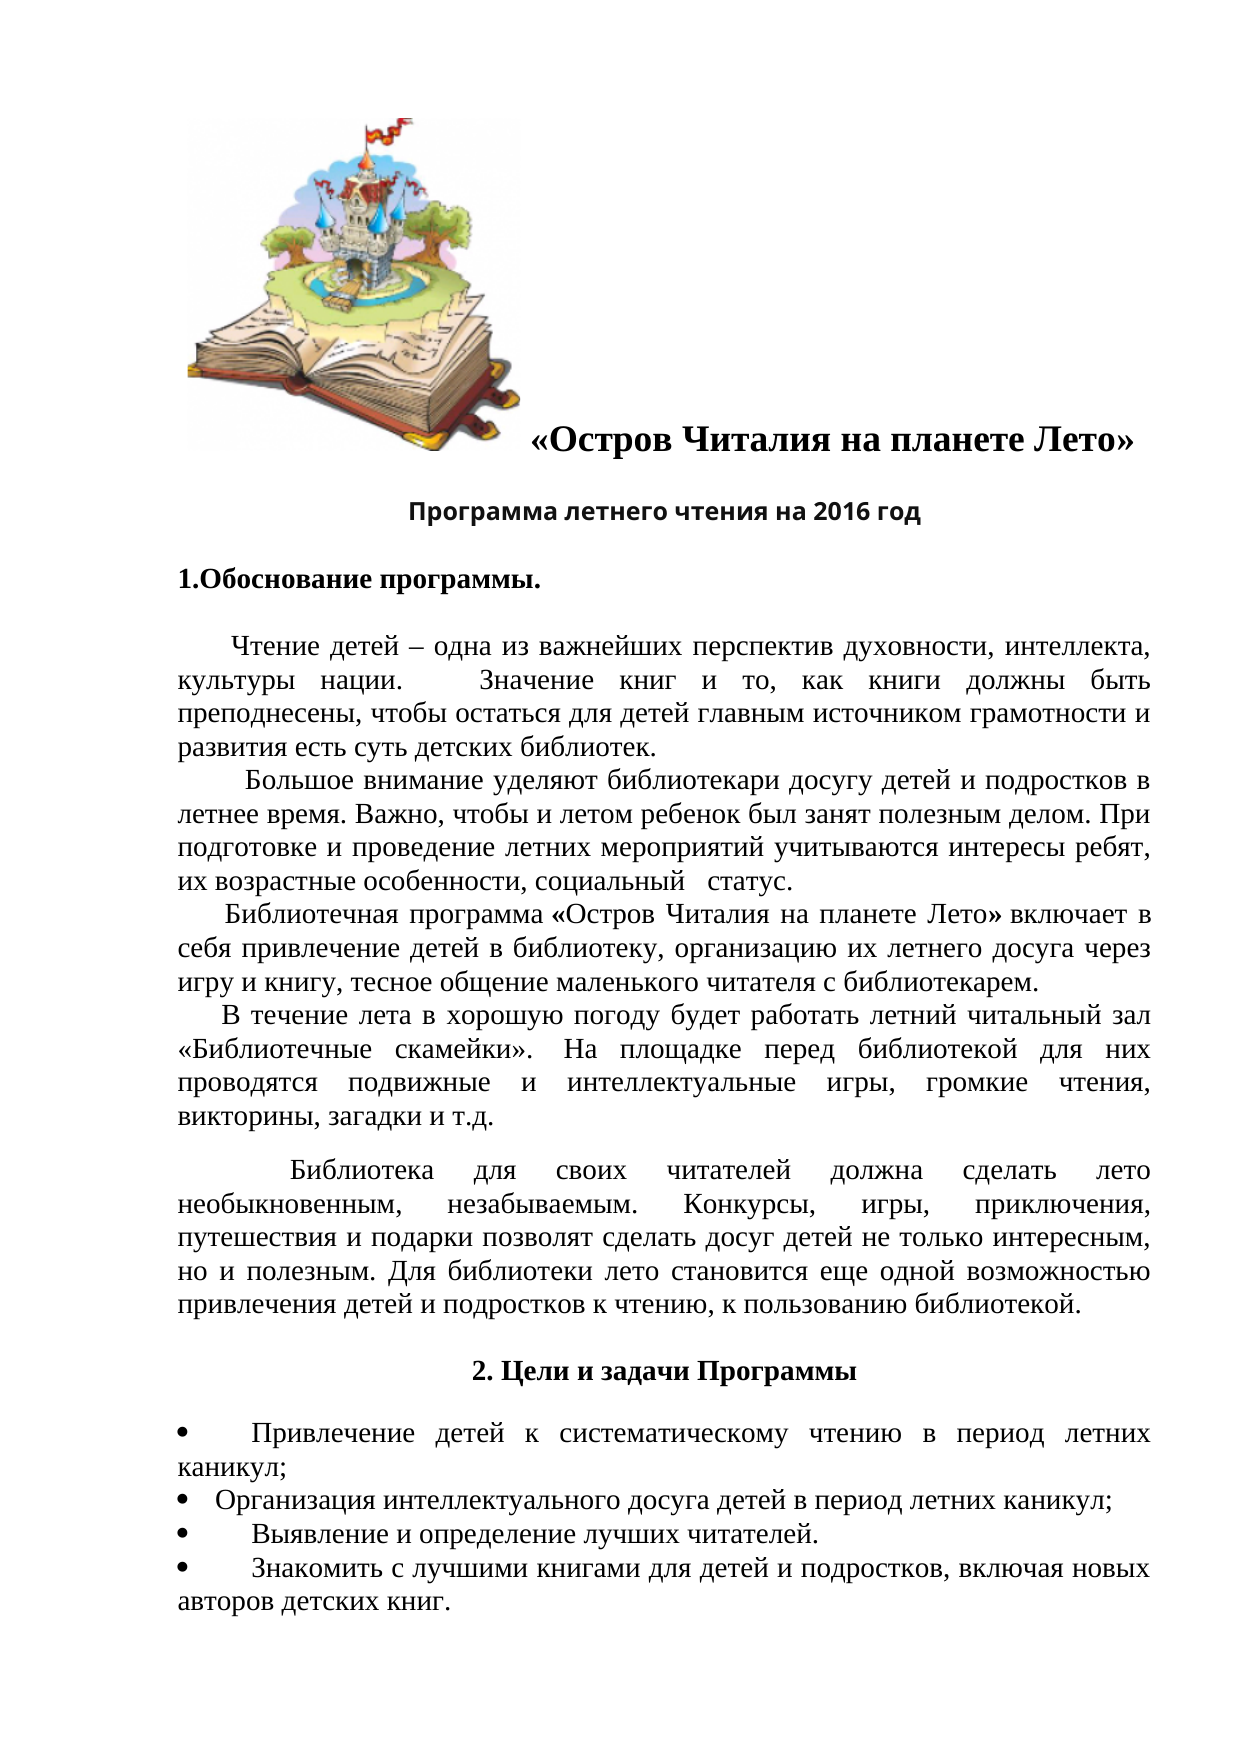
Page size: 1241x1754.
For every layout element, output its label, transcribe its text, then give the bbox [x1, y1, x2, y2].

text 2. Цели и задачи Программы [177, 1353, 1152, 1387]
text Библиотека для своих читателей должна сделать лето необыкновенным, незабываемым. Конкурсы, игры, приключения, путешествия и подарки позволят сделать досуг детей не только интересным, но и полезным. Для библиотеки лето становится еще одной возможностью привлечения детей и подростков к чтению, к пользованию библиотекой. [177, 1152, 1152, 1320]
text В течение лета в хорошую погоду будет работать летний читальный зал «Библиотечные скамейки». На площадке перед библиотекой для них проводятся подвижные и интеллектуальные игры, громкие чтения, викторины, загадки и т.д. [177, 997, 1152, 1131]
list Привлечение детей к систематическому чтению в период летних каникул; [177, 1415, 1152, 1482]
list Организация интеллектуального досуга детей в период летних каникул; [177, 1482, 1152, 1516]
text 1.Обоснование программы. [177, 561, 1152, 595]
list Выявление и определение лучших читателей. [177, 1516, 1152, 1550]
text Программа летнего чтения на 2016 год [177, 493, 1152, 527]
text Библиотечная программа «Остров Читалия на планете Лето» включает в себя привлечение детей в библиотеку, организацию их летнего досуга через игру и книгу, тесное общение маленького читателя с библиотекарем. [177, 897, 1152, 997]
picture [187, 118, 521, 451]
text Большое внимание уделяют библиотекари досугу детей и подростков в летнее время. Важно, чтобы и летом ребенок был занят полезным делом. При подготовке и проведение летних мероприятий учитываются интересы ребят, их возрастные особенности, социальный статус. [177, 762, 1152, 897]
list Знакомить с лучшими книгами для детей и подростков, включая новых авторов детских книг. [177, 1550, 1152, 1617]
text Чтение детей – одна из важнейших перспектив духовности, интеллекта, культуры нации. Значение книг и то, как книги должны быть преподнесены, чтобы остаться для детей главным источником грамотности и развития есть суть детских библиотек. [177, 628, 1152, 762]
